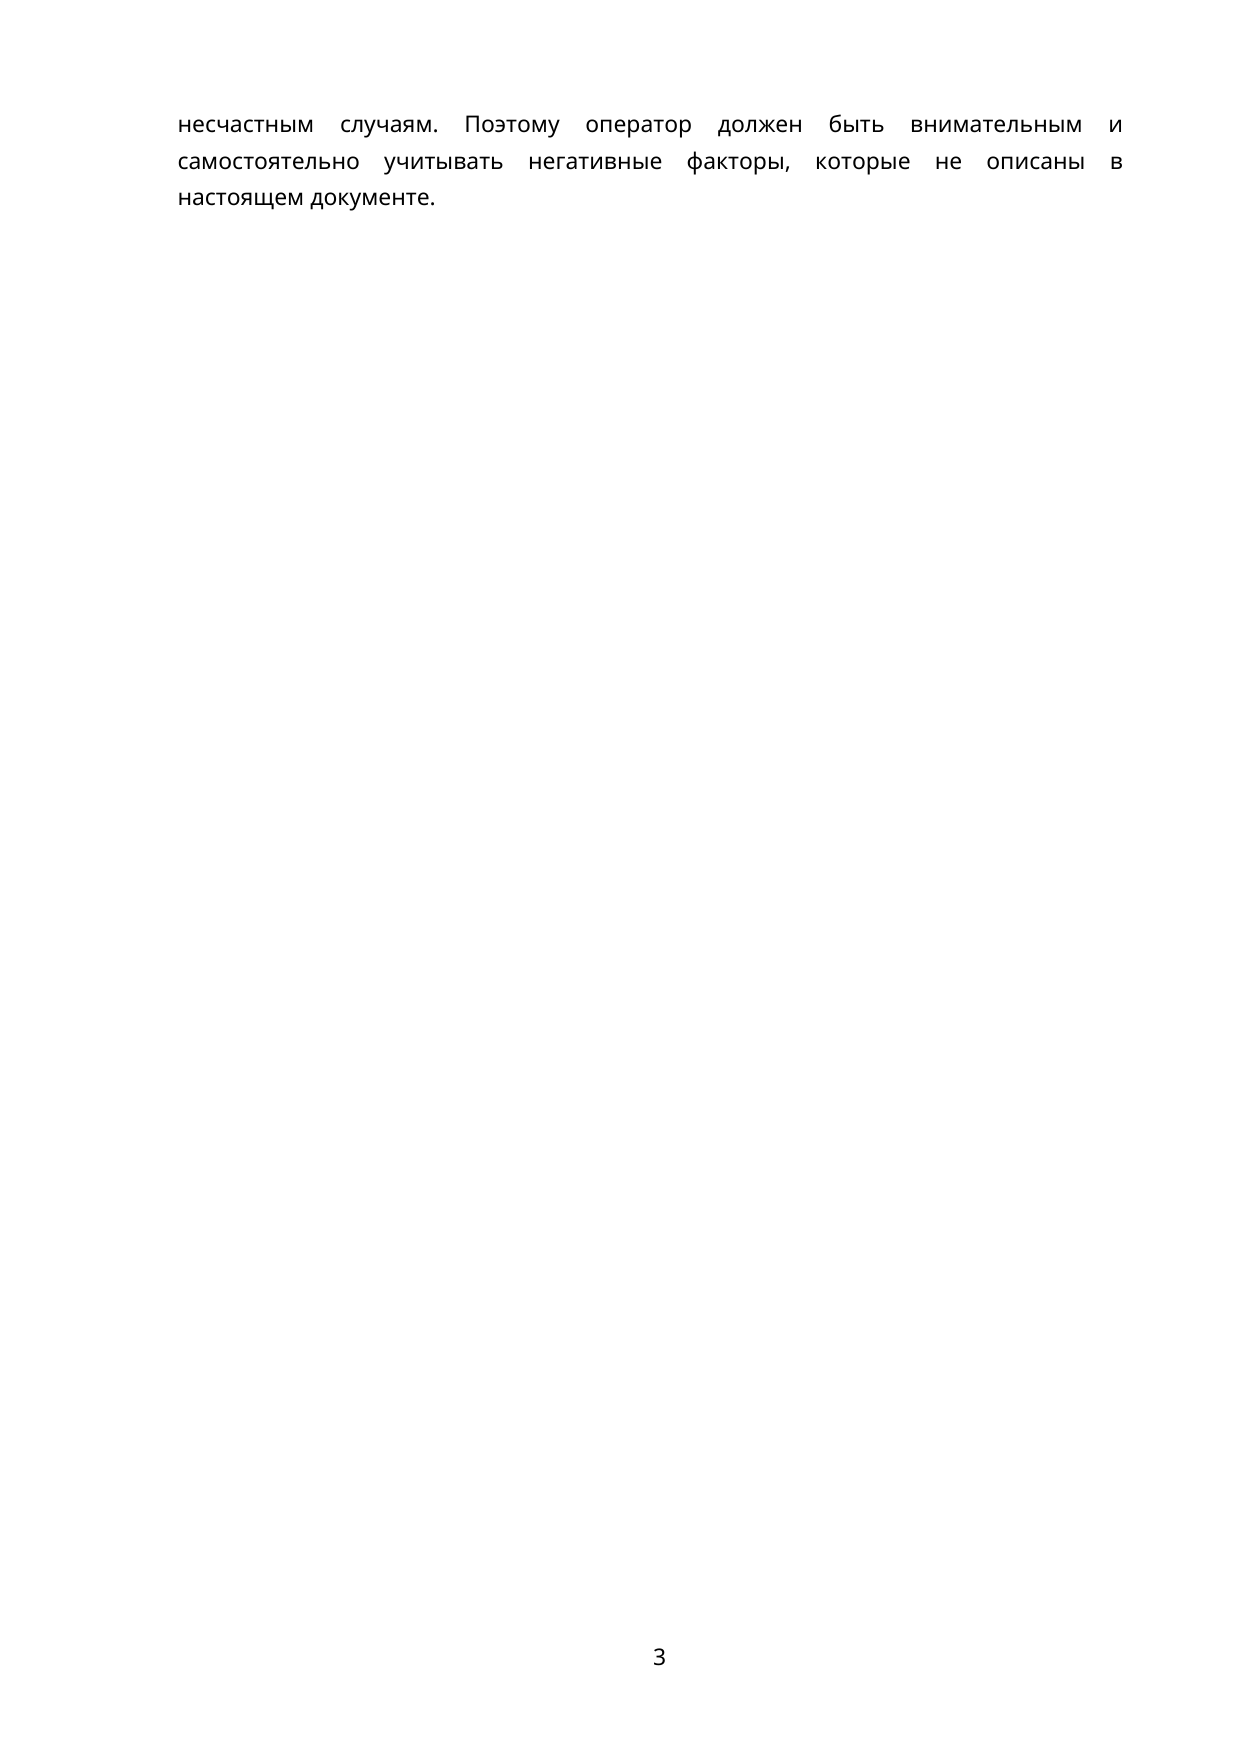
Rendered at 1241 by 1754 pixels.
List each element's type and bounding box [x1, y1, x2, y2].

text [177, 108, 1123, 212]
